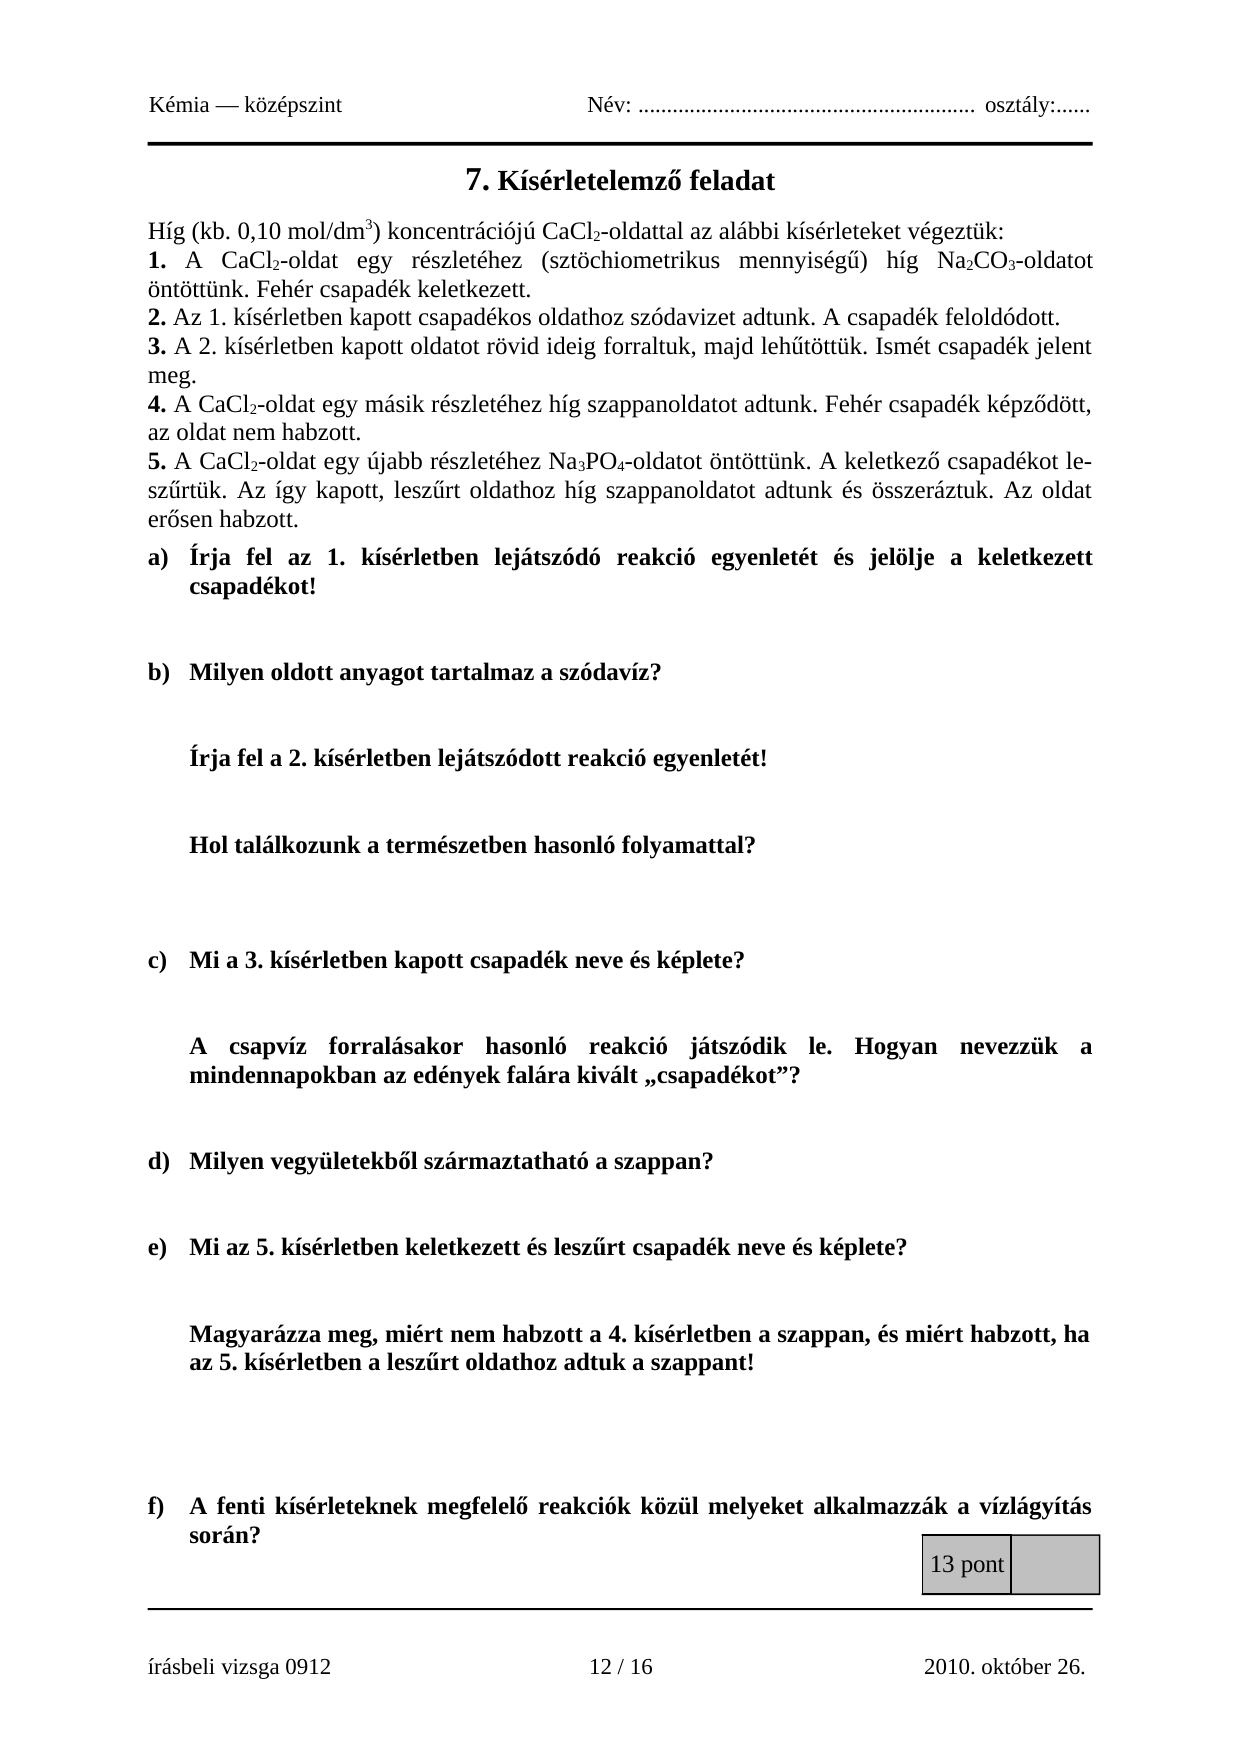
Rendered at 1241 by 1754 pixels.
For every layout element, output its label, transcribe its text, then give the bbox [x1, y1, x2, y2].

list A 2. kísérletben kapott oldatot rövid ideig forraltuk, majd lehűtöttük. Ismét csapadék jelent meg. [148, 331, 1093, 389]
list Mi az 5. kísérletben keletkezett és leszűrt csapadék neve és képlete? [148, 1232, 1117, 1261]
list Mi a 3. kísérletben kapott csapadék neve és képlete? [148, 945, 1117, 973]
text Híg (kb. 0,10 mol/dm3) koncentrációjú CaCl2-oldattal az alábbi kísérleteket végeztük: [148, 216, 1117, 245]
subtitle Kísérletelemző feladat [465, 159, 1117, 197]
text Magyarázza meg, miért nem habzott a 4. kísérletben a szappan, és miért habzott, ha az 5. kísérletben a leszűrt oldathoz adtuk a szappant! [189, 1319, 1093, 1376]
list Milyen oldott anyagot tartalmaz a szódavíz? [148, 657, 1117, 686]
text A csapvíz forralásakor hasonló reakció játszódik le. Hogyan nevezzük a mindennapokban az edények falára kivált „csapadékot”? [189, 1031, 1093, 1088]
list A CaCl2-oldat egy újabb részletéhez Na3PO4-oldatot öntöttünk. A keletkező csapadékot le- szűrtük. Az így kapott, leszűrt oldathoz híg szappanoldatot adtunk és összeráztuk. Az oldat erősen habzott. [148, 446, 1093, 532]
text Írja fel a 2. kísérletben lejátszódott reakció egyenletét! Hol találkozunk a természetben hasonló folyamattal? [189, 743, 770, 858]
list A CaCl2-oldat egy részletéhez (sztöchiometrikus mennyiségű) híg Na2CO3-oldatot öntöttünk. Fehér csapadék keletkezett. [148, 245, 1093, 302]
list Milyen vegyületekből származtatható a szappan? [148, 1146, 1117, 1175]
list Az 1. kísérletben kapott csapadékos oldathoz szódavizet adtunk. A csapadék feloldódott. [148, 302, 1117, 331]
list A fenti kísérleteknek megfelelő reakciók közül melyeket alkalmazzák a vízlágyítás során? [148, 1491, 1093, 1548]
list A CaCl2-oldat egy másik részletéhez híg szappanoldatot adtunk. Fehér csapadék képződött, az oldat nem habzott. [148, 389, 1093, 446]
list Írja fel az 1. kísérletben lejátszódó reakció egyenletét és jelölje a keletkezett csapadékot! [148, 542, 1093, 600]
